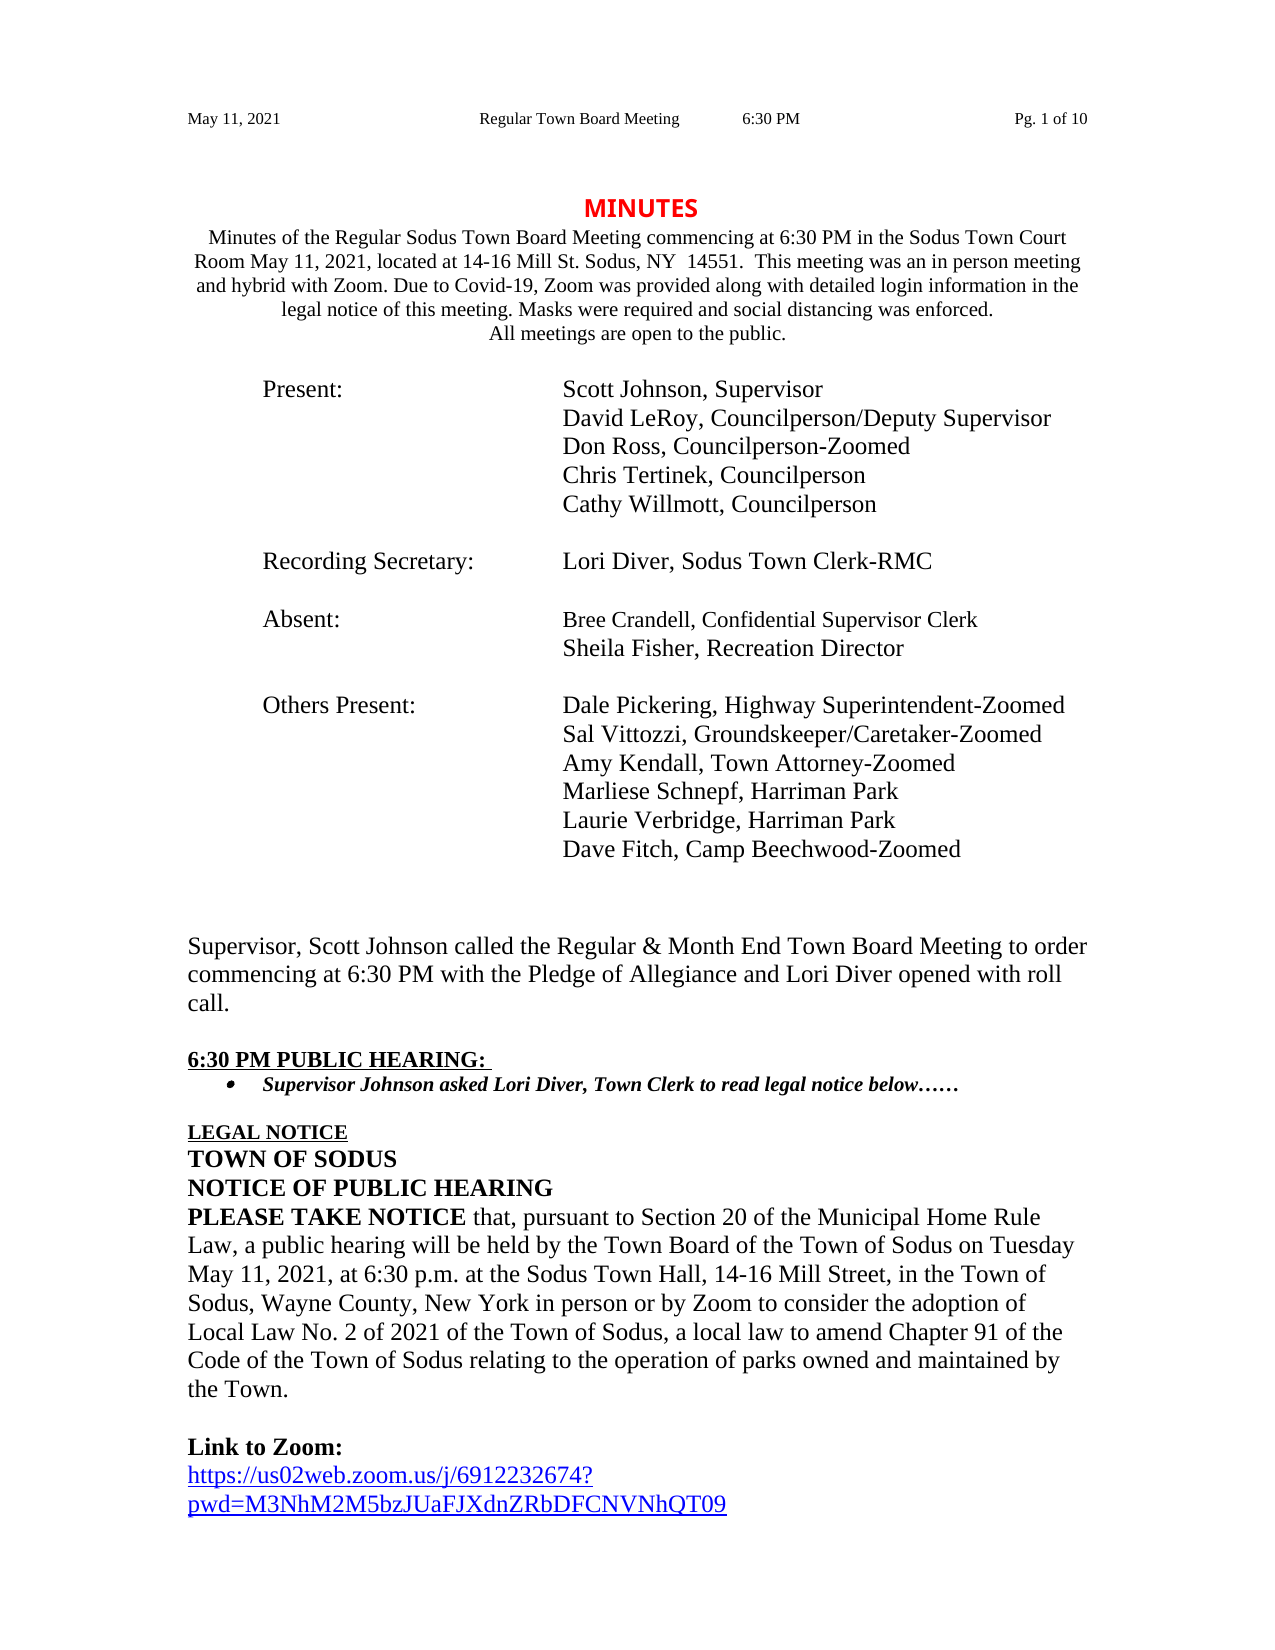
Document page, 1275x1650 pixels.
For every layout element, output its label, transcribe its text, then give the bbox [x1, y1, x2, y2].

text Laurie Verbridge, Harriman Park [187, 805, 1087, 834]
text TOWN OF SODUS [187, 1144, 1087, 1173]
text Don Ross, Councilperson-Zoomed [487, 431, 1087, 460]
text 6:30 PM PUBLIC HEARING: [187, 1046, 1087, 1072]
text Recording Secretary: Lori Diver, Sodus Town Clerk-RMC [187, 546, 1087, 575]
text Sheila Fisher, Recreation Director [187, 633, 1087, 661]
text Dave Fitch, Camp Beechwood-Zoomed [187, 834, 1087, 863]
text https://us02web.zoom.us/j/6912232674?pwd=M3NhM2M5bzJUaFJXdnZRbDFCNVNhQT09 [187, 1461, 1087, 1518]
list Supervisor Johnson asked Lori Diver, Town Clerk to read legal notice below…… [225, 1072, 1087, 1096]
text Supervisor, Scott Johnson called the Regular & Month End Town Board Meeting to order commencing at 6:30 PM with the Pledge of Allegiance and Lori Diver opened with roll call. [187, 931, 1087, 1017]
text Marliese Schnepf, Harriman Park [187, 776, 1087, 805]
text LEGAL NOTICE [187, 1120, 1087, 1144]
text Absent: Bree Crandell, Confidential Supervisor Clerk [187, 604, 1087, 633]
text Sal Vittozzi, Groundskeeper/Caretaker-Zoomed [187, 719, 1087, 748]
text Present: Scott Johnson, Supervisor [187, 374, 1087, 403]
text PLEASE TAKE NOTICE that, pursuant to Section 20 of the Municipal Home Rule Law, a public hearing will be held by the Town Board of the Town of Sodus on Tuesday May 11, 2021, at 6:30 p.m. at the Sodus Town Hall, 14-16 Mill Street, in the Town of Sodus, Wayne County, New York in person or by Zoom to consider the adoption of Local Law No. 2 of 2021 of the Town of Sodus, a local law to amend Chapter 91 of the Code of the Town of Sodus relating to the operation of parks owned and maintained by the Town. [187, 1202, 1087, 1403]
text Amy Kendall, Town Attorney-Zoomed [187, 748, 1087, 776]
text Link to Zoom: [187, 1432, 1087, 1461]
text NOTICE OF PUBLIC HEARING [187, 1173, 1087, 1202]
text MINUTES [187, 191, 1087, 225]
text Chris Tertinek, Councilperson [487, 460, 1087, 489]
text Others Present: Dale Pickering, Highway Superintendent-Zoomed [262, 690, 1087, 719]
text All meetings are open to the public. [187, 321, 1087, 345]
text David LeRoy, Councilperson/Deputy Supervisor [487, 403, 1087, 431]
text Cathy Willmott, Councilperson [562, 489, 1087, 518]
text Minutes of the Regular Sodus Town Board Meeting commencing at 6:30 PM in the Sodus Town Court Room May 11, 2021, located at 14-16 Mill St. Sodus, NY 14551. This meeting was an in person meeting and hybrid with Zoom. Due to Covid-19, Zoom was provided along with detailed login information in the legal notice of this meeting. Masks were required and social distancing was enforced. [187, 225, 1087, 321]
